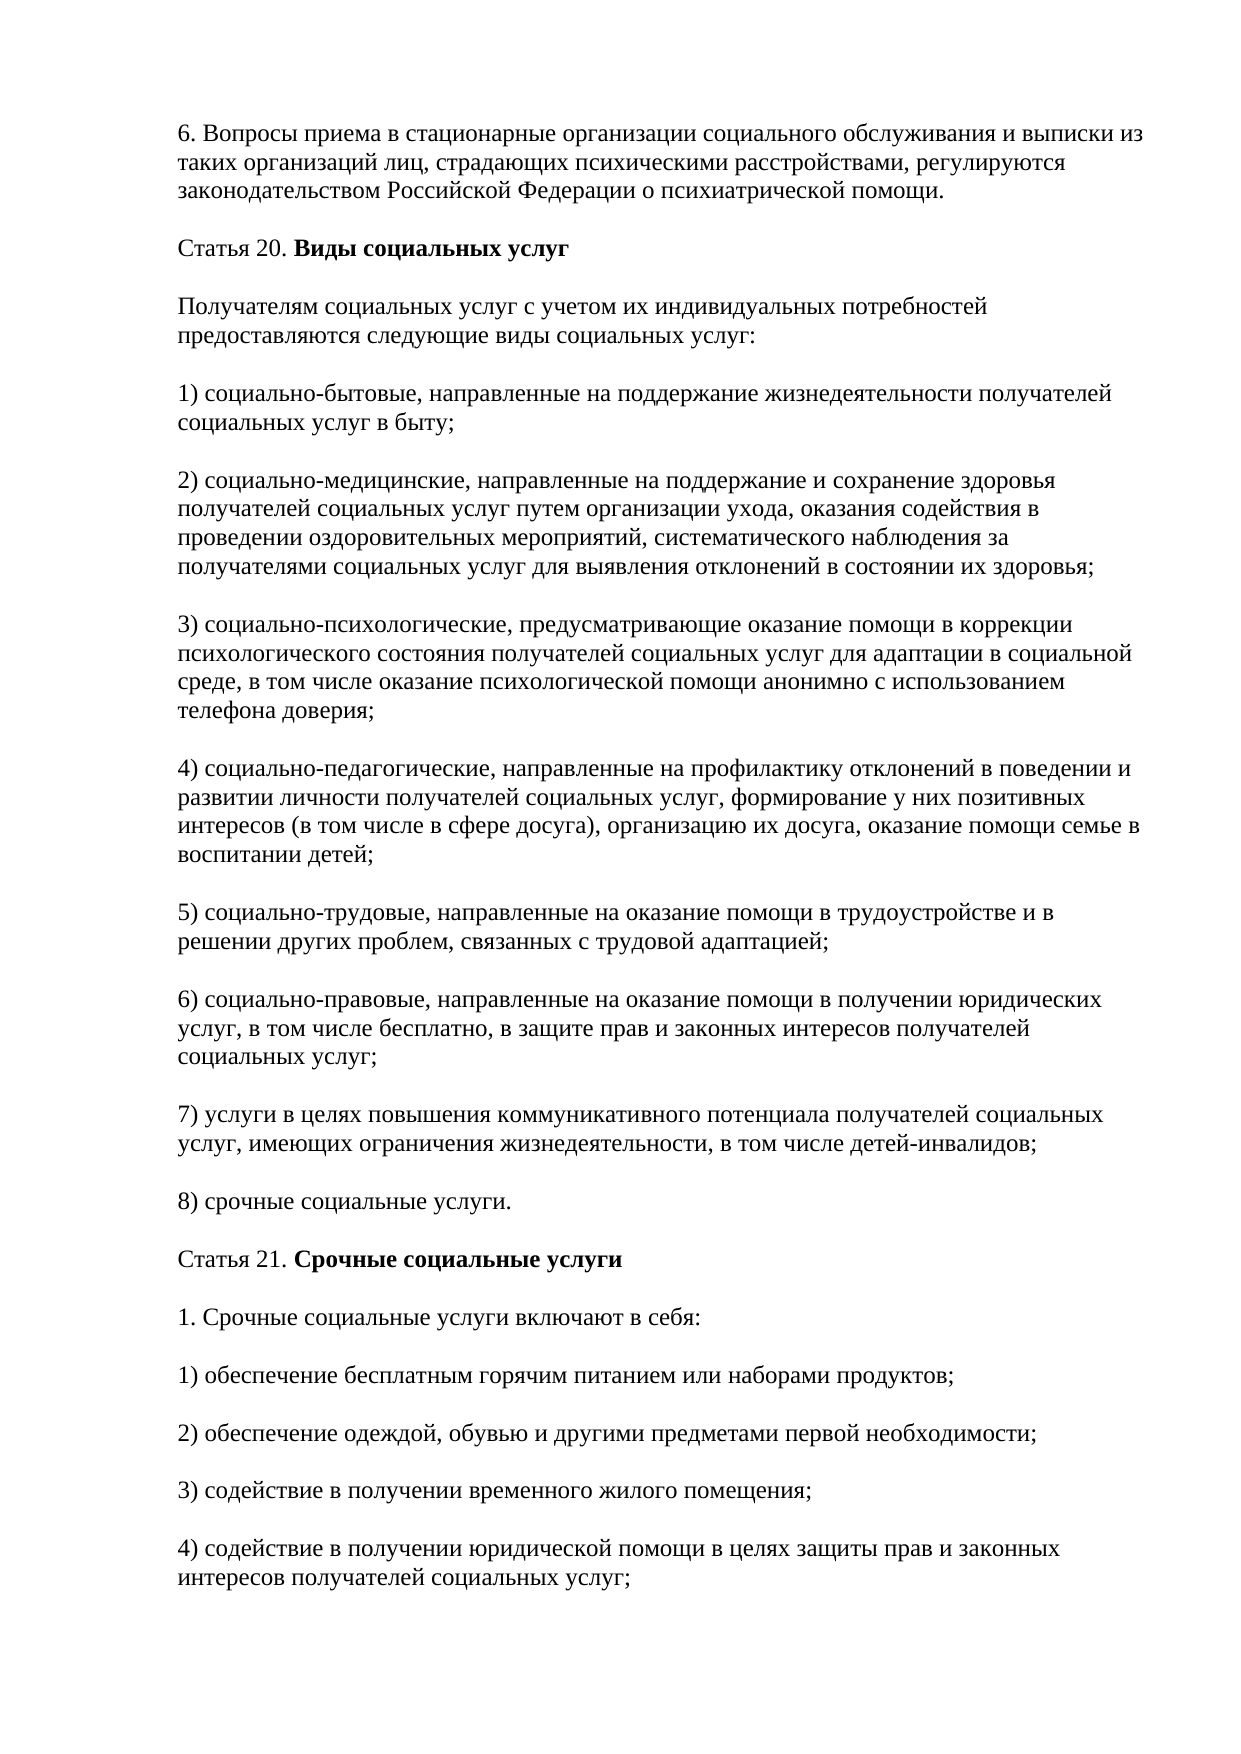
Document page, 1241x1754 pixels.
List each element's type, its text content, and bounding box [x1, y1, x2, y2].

text 2) обеспечение одеждой, обувью и другими предметами первой необходимости; [177, 1418, 1152, 1446]
text 4) социально-педагогические, направленные на профилактику отклонений в поведении и развитии личности получателей социальных услуг, формирование у них позитивных интересов (в том числе в сфере досуга), организацию их досуга, оказание помощи семье в воспитании детей; [177, 753, 1152, 868]
text 1) обеспечение бесплатным горячим питанием или наборами продуктов; [177, 1360, 1152, 1388]
text Получателям социальных услуг с учетом их индивидуальных потребностей предоставляются следующие виды социальных услуг: [177, 291, 1152, 349]
text Статья 20. Виды социальных услуг [177, 233, 1152, 262]
text 2) социально-медицинские, направленные на поддержание и сохранение здоровья получателей социальных услуг путем организации ухода, оказания содействия в проведении оздоровительных мероприятий, систематического наблюдения за получателями социальных услуг для выявления отклонений в состоянии их здоровья; [177, 465, 1152, 580]
text 6. Вопросы приема в стационарные организации социального обслуживания и выписки из таких организаций лиц, страдающих психическими расстройствами, регулируются законодательством Российской Федерации о психиатрической помощи. [177, 118, 1152, 204]
text 4) содействие в получении юридической помощи в целях защиты прав и законных интересов получателей социальных услуг; [177, 1533, 1152, 1591]
text Статья 21. Срочные социальные услуги [177, 1244, 1152, 1273]
text 1. Срочные социальные услуги включают в себя: [177, 1302, 1152, 1331]
text 8) срочные социальные услуги. [177, 1186, 1152, 1215]
text 3) содействие в получении временного жилого помещения; [177, 1476, 1152, 1504]
text 6) социально-правовые, направленные на оказание помощи в получении юридических услуг, в том числе бесплатно, в защите прав и законных интересов получателей социальных услуг; [177, 984, 1152, 1070]
text 7) услуги в целях повышения коммуникативного потенциала получателей социальных услуг, имеющих ограничения жизнедеятельности, в том числе детей-инвалидов; [177, 1099, 1152, 1157]
text 5) социально-трудовые, направленные на оказание помощи в трудоустройстве и в решении других проблем, связанных с трудовой адаптацией; [177, 897, 1152, 955]
text 1) социально-бытовые, направленные на поддержание жизнедеятельности получателей социальных услуг в быту; [177, 378, 1152, 436]
text 3) социально-психологические, предусматривающие оказание помощи в коррекции психологического состояния получателей социальных услуг для адаптации в социальной среде, в том числе оказание психологической помощи анонимно с использованием телефона доверия; [177, 609, 1152, 724]
